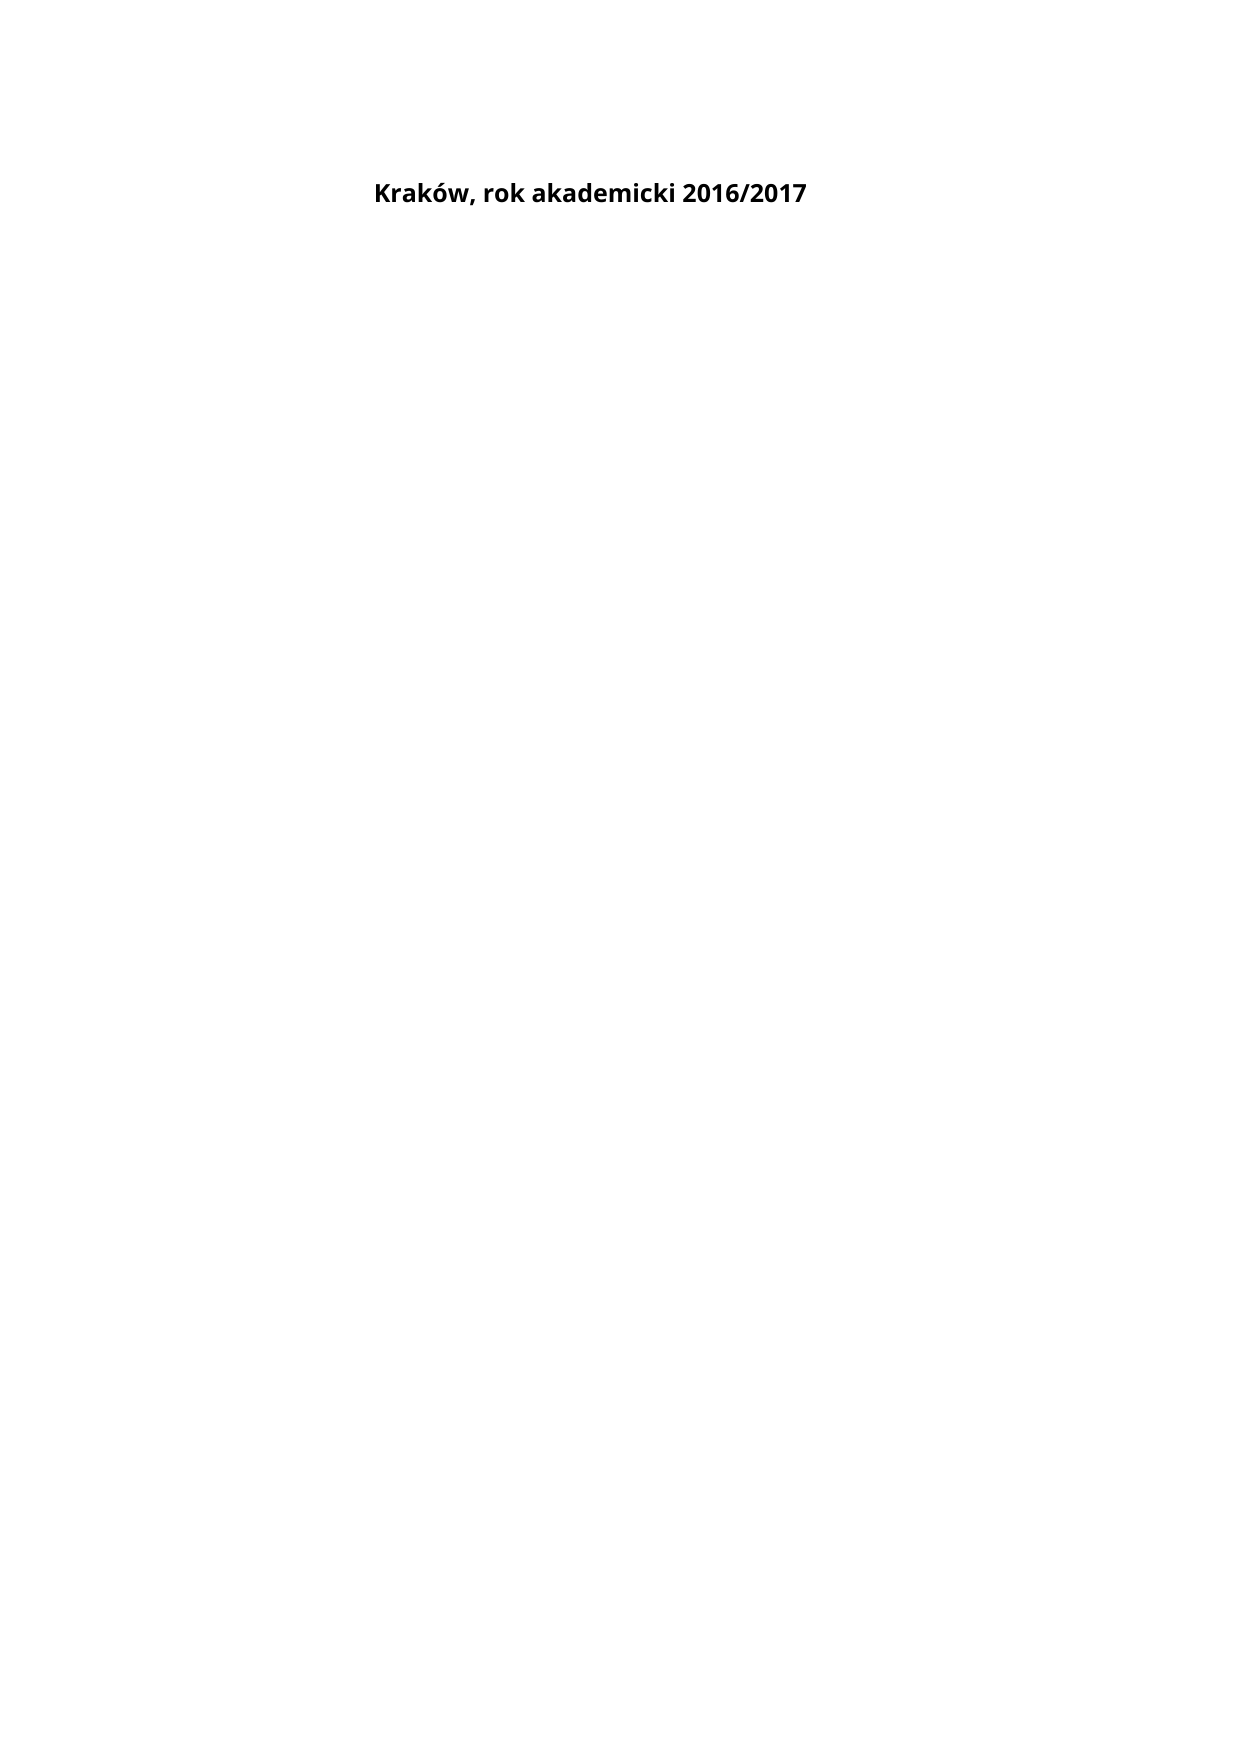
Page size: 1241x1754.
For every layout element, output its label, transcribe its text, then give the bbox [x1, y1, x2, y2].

text Kraków, rok akademicki 2016/2017 [118, 176, 1063, 210]
